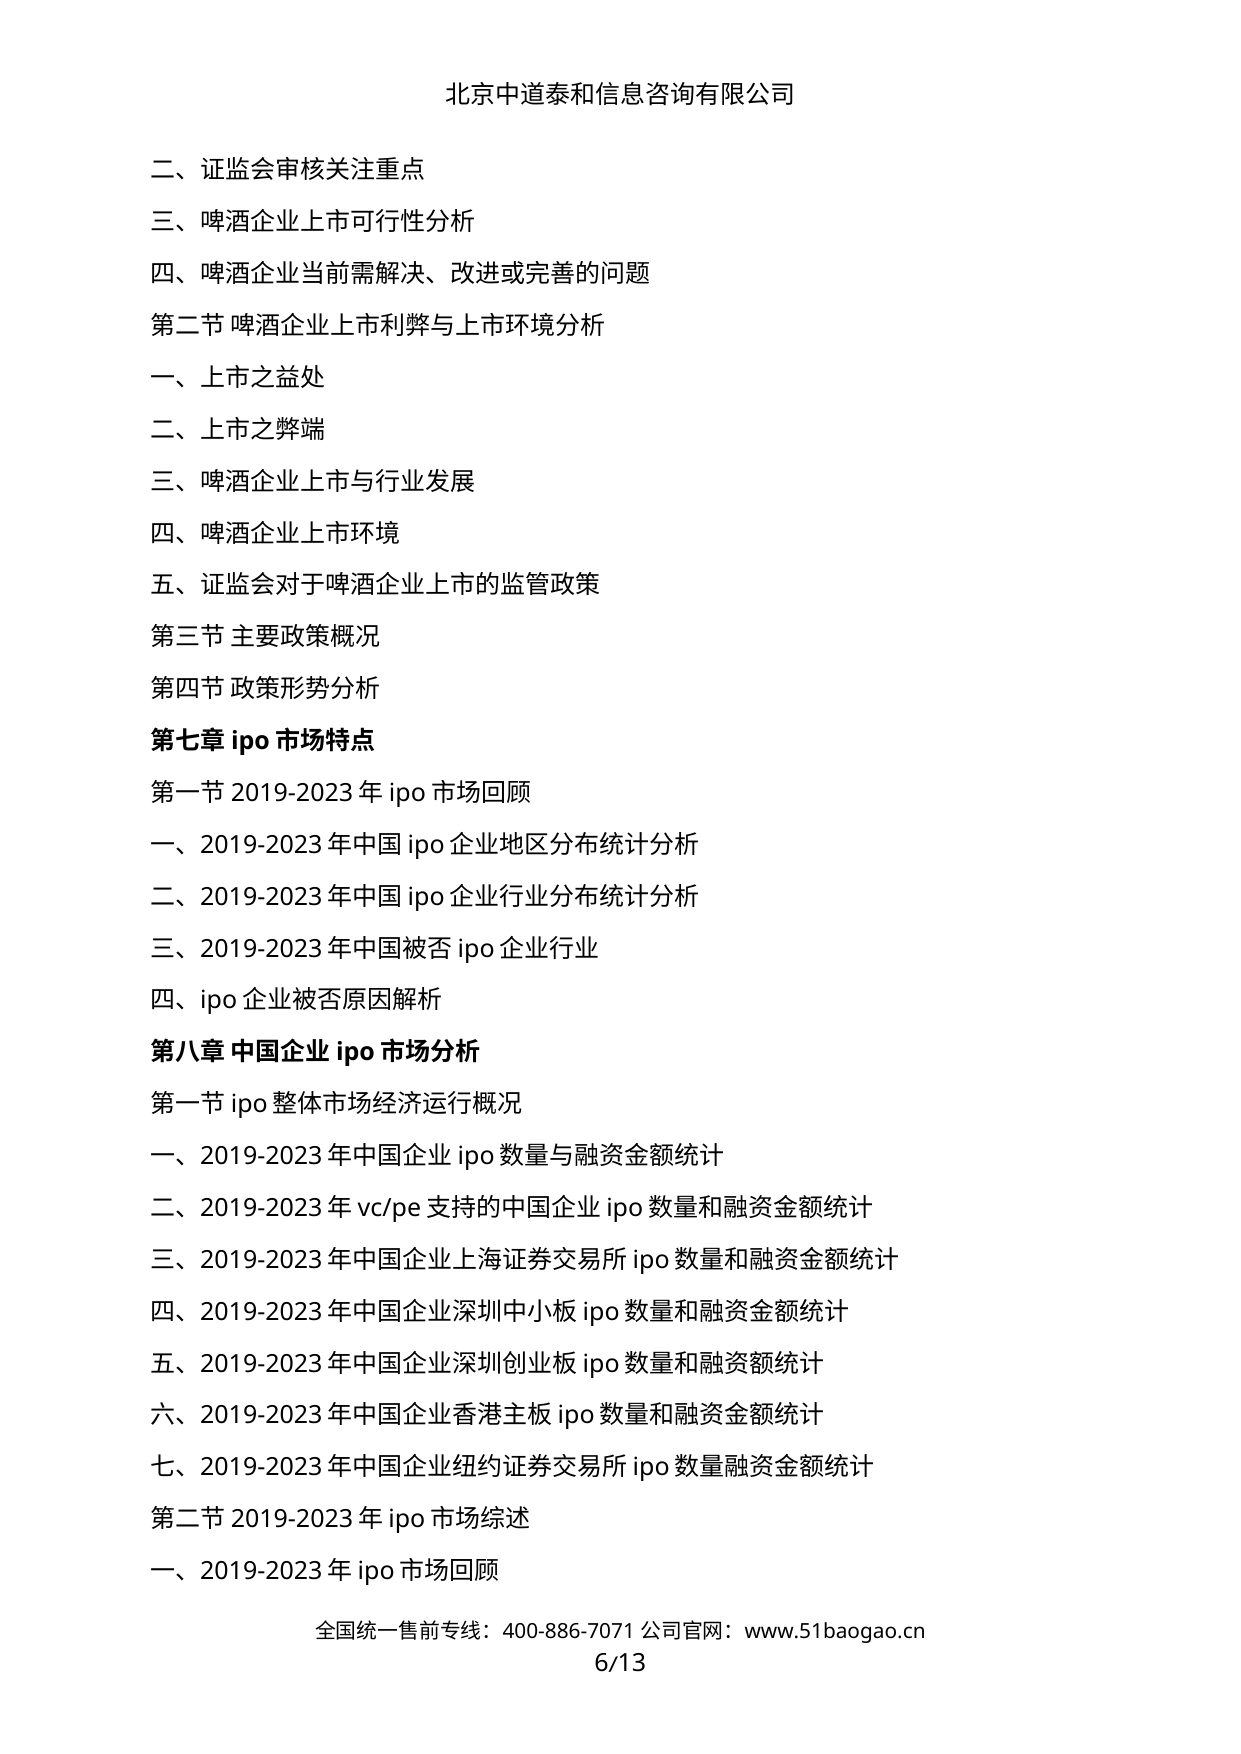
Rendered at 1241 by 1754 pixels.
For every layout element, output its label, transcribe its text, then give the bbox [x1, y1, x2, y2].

text 四、啤酒企业上市环境 [150, 513, 1090, 549]
text 六、2019-2023年中国企业香港主板ipo数量和融资金额统计 [150, 1395, 1090, 1431]
text 七、2019-2023年中国企业纽约证券交易所ipo数量融资金额统计 [150, 1447, 1090, 1483]
text 三、2019-2023年中国企业上海证券交易所ipo数量和融资金额统计 [150, 1239, 1090, 1276]
text 第二节 2019-2023年ipo市场综述 [150, 1499, 1090, 1535]
text 一、2019-2023年ipo市场回顾 [150, 1551, 1090, 1587]
text 第一节 ipo整体市场经济运行概况 [150, 1084, 1090, 1120]
text 第三节 主要政策概况 [150, 617, 1090, 653]
text 第四节 政策形势分析 [150, 669, 1090, 705]
text 第八章 中国企业ipo市场分析 [150, 1032, 1090, 1068]
text 二、2019-2023年中国ipo企业行业分布统计分析 [150, 876, 1090, 912]
text 二、2019-2023年vc/pe支持的中国企业ipo数量和融资金额统计 [150, 1187, 1090, 1224]
text 第七章 ipo市场特点 [150, 721, 1090, 757]
text 二、上市之弊端 [150, 409, 1090, 446]
text 四、ipo企业被否原因解析 [150, 980, 1090, 1016]
text 三、啤酒企业上市与行业发展 [150, 461, 1090, 497]
text 四、2019-2023年中国企业深圳中小板ipo数量和融资金额统计 [150, 1291, 1090, 1327]
text 一、上市之益处 [150, 357, 1090, 394]
text 五、2019-2023年中国企业深圳创业板ipo数量和融资额统计 [150, 1343, 1090, 1379]
text 二、证监会审核关注重点 [150, 150, 1090, 186]
text 一、2019-2023年中国ipo企业地区分布统计分析 [150, 824, 1090, 861]
text 三、啤酒企业上市可行性分析 [150, 202, 1090, 238]
text 第二节 啤酒企业上市利弊与上市环境分析 [150, 306, 1090, 342]
text 一、2019-2023年中国企业ipo数量与融资金额统计 [150, 1136, 1090, 1172]
text 三、2019-2023年中国被否ipo企业行业 [150, 928, 1090, 964]
text 四、啤酒企业当前需解决、改进或完善的问题 [150, 254, 1090, 290]
text 五、证监会对于啤酒企业上市的监管政策 [150, 565, 1090, 601]
text 第一节 2019-2023年 ipo市场回顾 [150, 772, 1090, 809]
